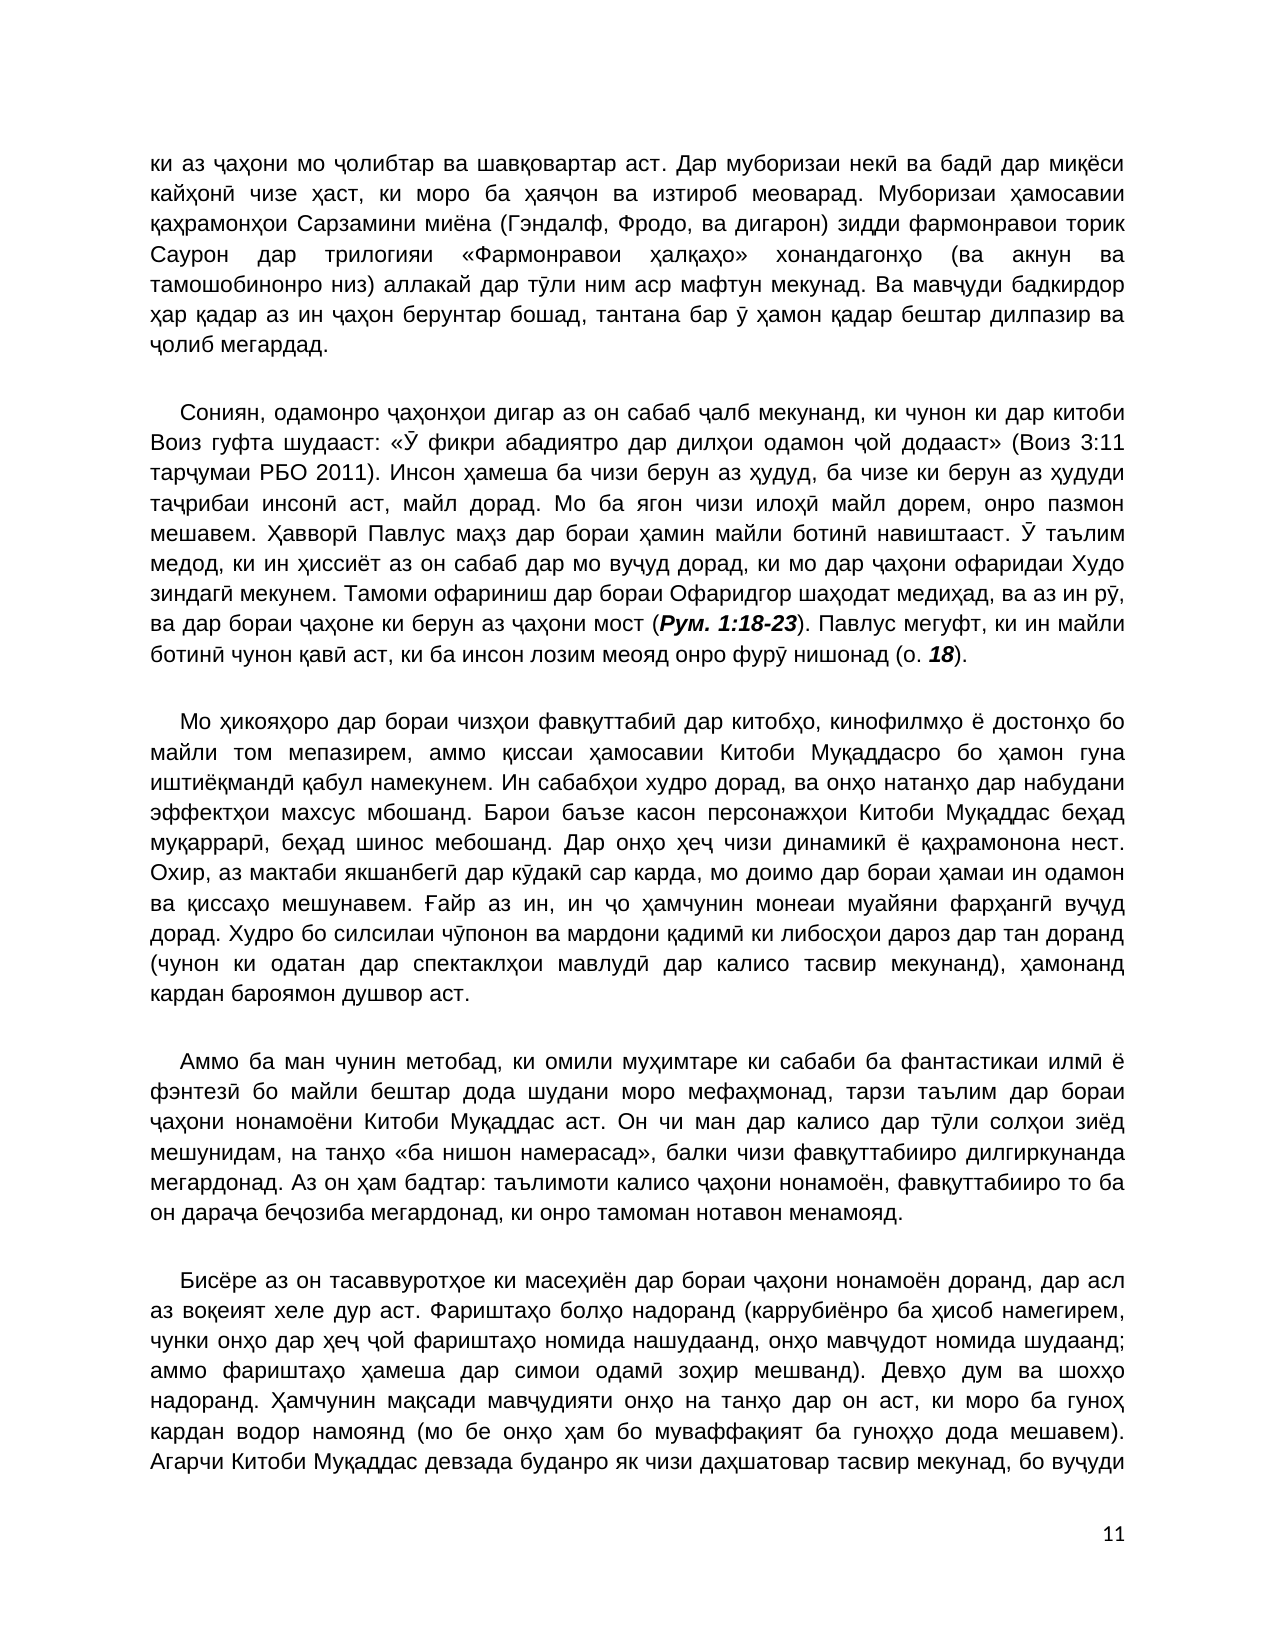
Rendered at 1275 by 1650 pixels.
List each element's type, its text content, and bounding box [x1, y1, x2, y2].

text Сониян, одамонро ҷаҳонҳои дигар аз он сабаб ҷалб мекунанд, ки чунон ки дар китоби Воиз гуфта шудааст: «Ӯ фикри абадиятро дар дилҳои одамон ҷой додааст» (Воиз 3:11 тарҷумаи РБО 2011). Инсон ҳамеша ба чизи берун аз ҳудуд, ба чизе ки берун аз ҳудуди таҷрибаи инсонӣ аст, майл дорад. Мо ба ягон чизи илоҳӣ майл дорем, онро пазмон мешавем. Ҳавворӣ Павлус маҳз дар бораи ҳамин майли ботинӣ навиштааст. Ӯ таълим медод, ки ин ҳиссиёт аз он сабаб дар мо вуҷуд дорад, ки мо дар ҷаҳони офаридаи Худо зиндагӣ мекунем. Тамоми офариниш дар бораи Офаридгор шаҳодат медиҳад, ва аз ин рӯ, ва дар бораи ҷаҳоне ки берун аз ҷаҳони мост (Рум. 1:18-23). Павлус мегуфт, ки ин майли ботинӣ чунон қавӣ аст, ки ба инсон лозим меояд онро фурӯ нишонад (о. 18). [150, 399, 1125, 667]
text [150, 1267, 1125, 1474]
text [150, 150, 1125, 358]
text Мо ҳикояҳоро дар бораи чизҳои фавқуттабиӣ дар китобҳо, кинофилмҳо ё достонҳо бо майли том мепазирем, аммо қиссаи ҳамосавии Китоби Муқаддасро бо ҳамон гуна иштиёқмандӣ қабул намекунем. Ин сабабҳои худро дорад, ва онҳо натанҳо дар набудани эффектҳои махсус мбошанд. Барои баъзе касон персонажҳои Китоби Муқаддас беҳад муқаррарӣ, беҳад шинос мебошанд. Дар онҳо ҳеҷ чизи динамикӣ ё қаҳрамонона нест. Охир, аз мактаби якшанбегӣ дар кӯдакӣ сар карда, мо доимо дар бораи ҳамаи ин одамон ва қиссаҳо мешунавем. Ғайр аз ин, ин ҷо ҳамчунин монеаи муайяни фарҳангӣ вуҷуд дорад. Худро бо силсилаи чӯпонон ва мардони қадимӣ ки либосҳои дароз дар тан доранд (чунон ки одатан дар спектаклҳои мавлудӣ дар калисо тасвир мекунанд), ҳамонанд кардан бароямон душвор аст. [150, 708, 1125, 1007]
text Аммо ба ман чунин метобад, ки омили муҳимтаре ки сабаби ба фантастикаи илмӣ ё фэнтезӣ бо майли бештар дода шудани моро мефаҳмонад, тарзи таълим дар бораи ҷаҳони нонамоёни Китоби Муқаддас аст. Он чи ман дар калисо дар тӯли солҳои зиёд мешунидам, на танҳо «ба нишон намерасад», балки чизи фавқуттабииро дилгиркунанда мегардонад. Аз он ҳам бадтар: таълимоти калисо ҷаҳони нонамоён, фавқуттабииро то ба он дараҷа беҷозиба мегардонад, ки онро тамоман нотавон менамояд. [150, 1048, 1125, 1225]
